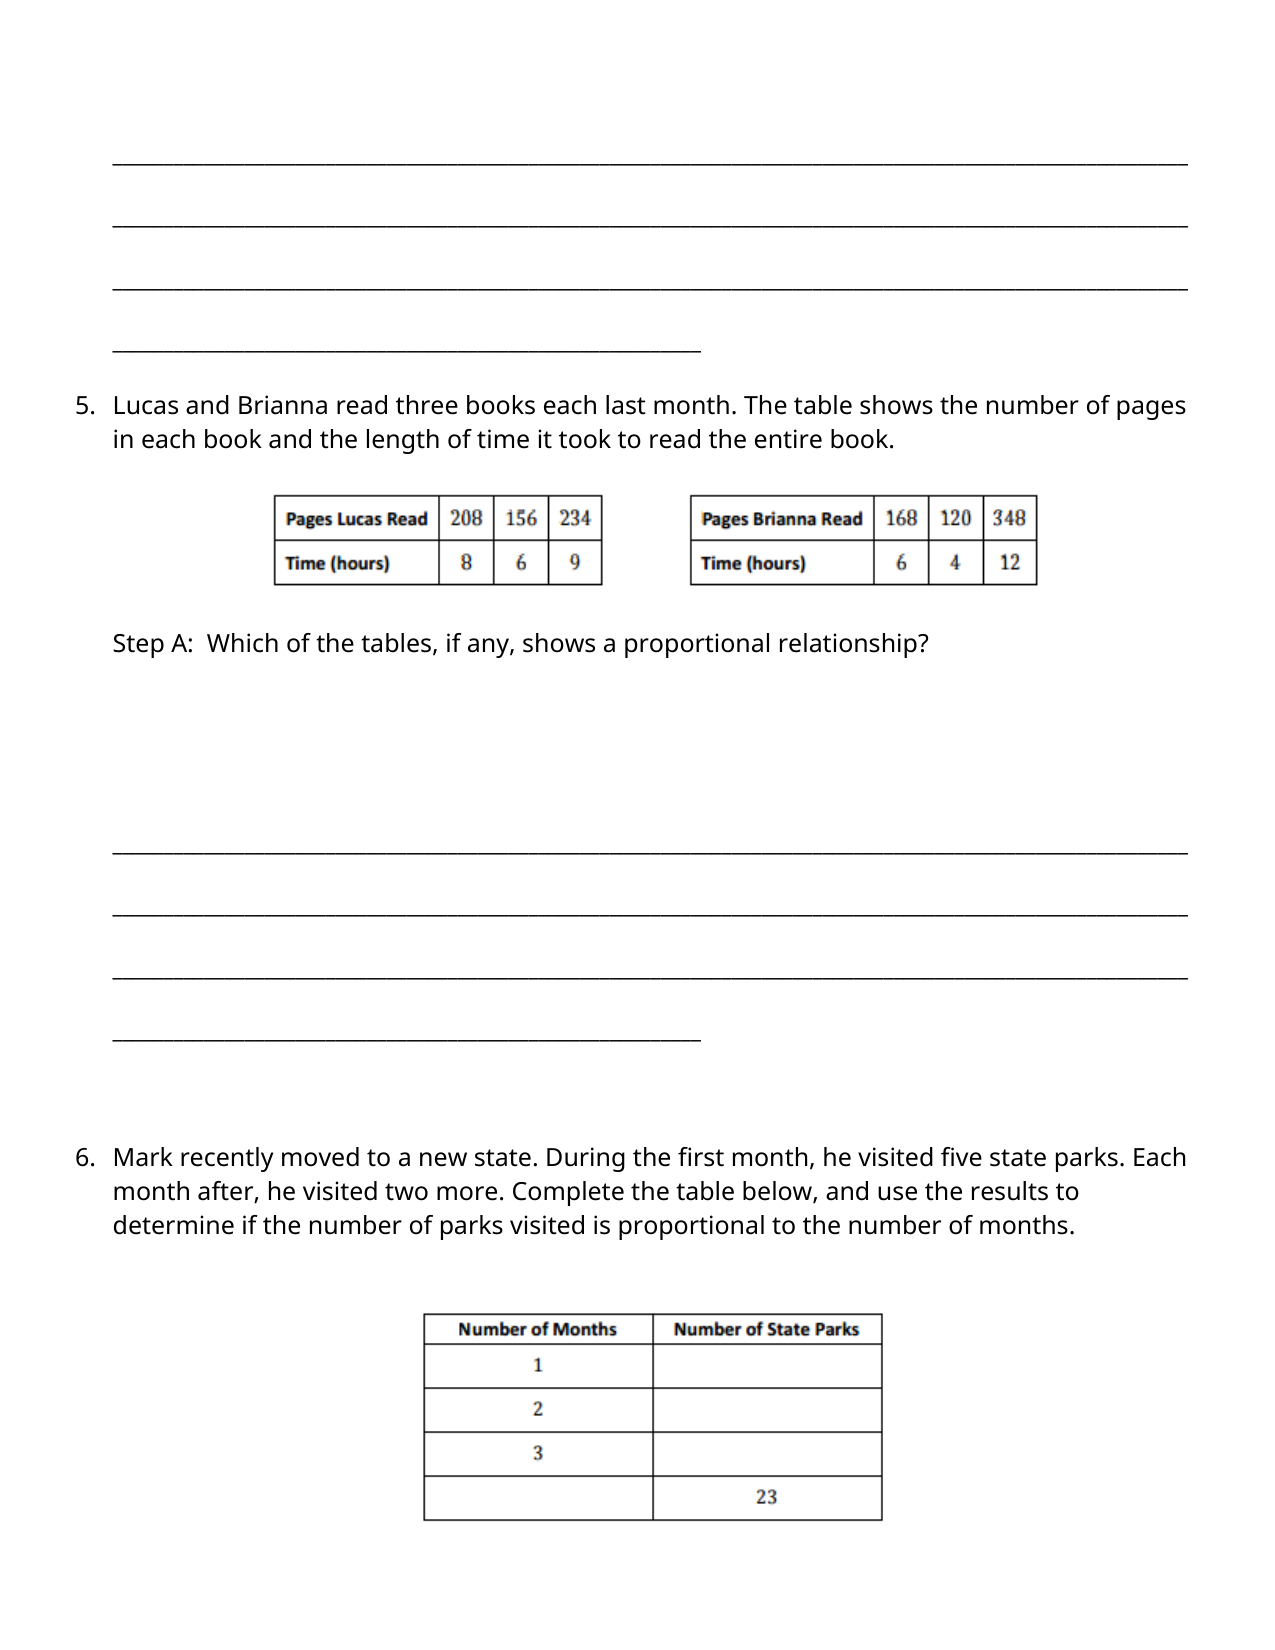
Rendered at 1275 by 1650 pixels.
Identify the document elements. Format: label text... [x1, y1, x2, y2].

list Mark recently moved to a new state. During the first month, he visited five state parks. Each month after, he visited two more. Complete the table below, and use the results to determine if the number of parks visited is proportional to the number of months. [75, 1139, 1200, 1242]
list Step A: Which of the tables, if any, shows a proportional relationship? [112, 625, 1200, 659]
list ________________________________________________________________________________________________________________________________________________________________________________________________________________________________________________________________________________________________________________________________________________________________________________________ [112, 137, 1200, 356]
picture [268, 489, 1044, 592]
list Lucas and Brianna read three books each last month. The table shows the number of pages in each book and the length of time it took to read the entire book. [75, 387, 1200, 456]
list ________________________________________________________________________________________________________________________________________________________________________________________________________________________________________________________________________________________________________________________________________________________________________________________ [112, 827, 1200, 1046]
picture [419, 1309, 893, 1529]
